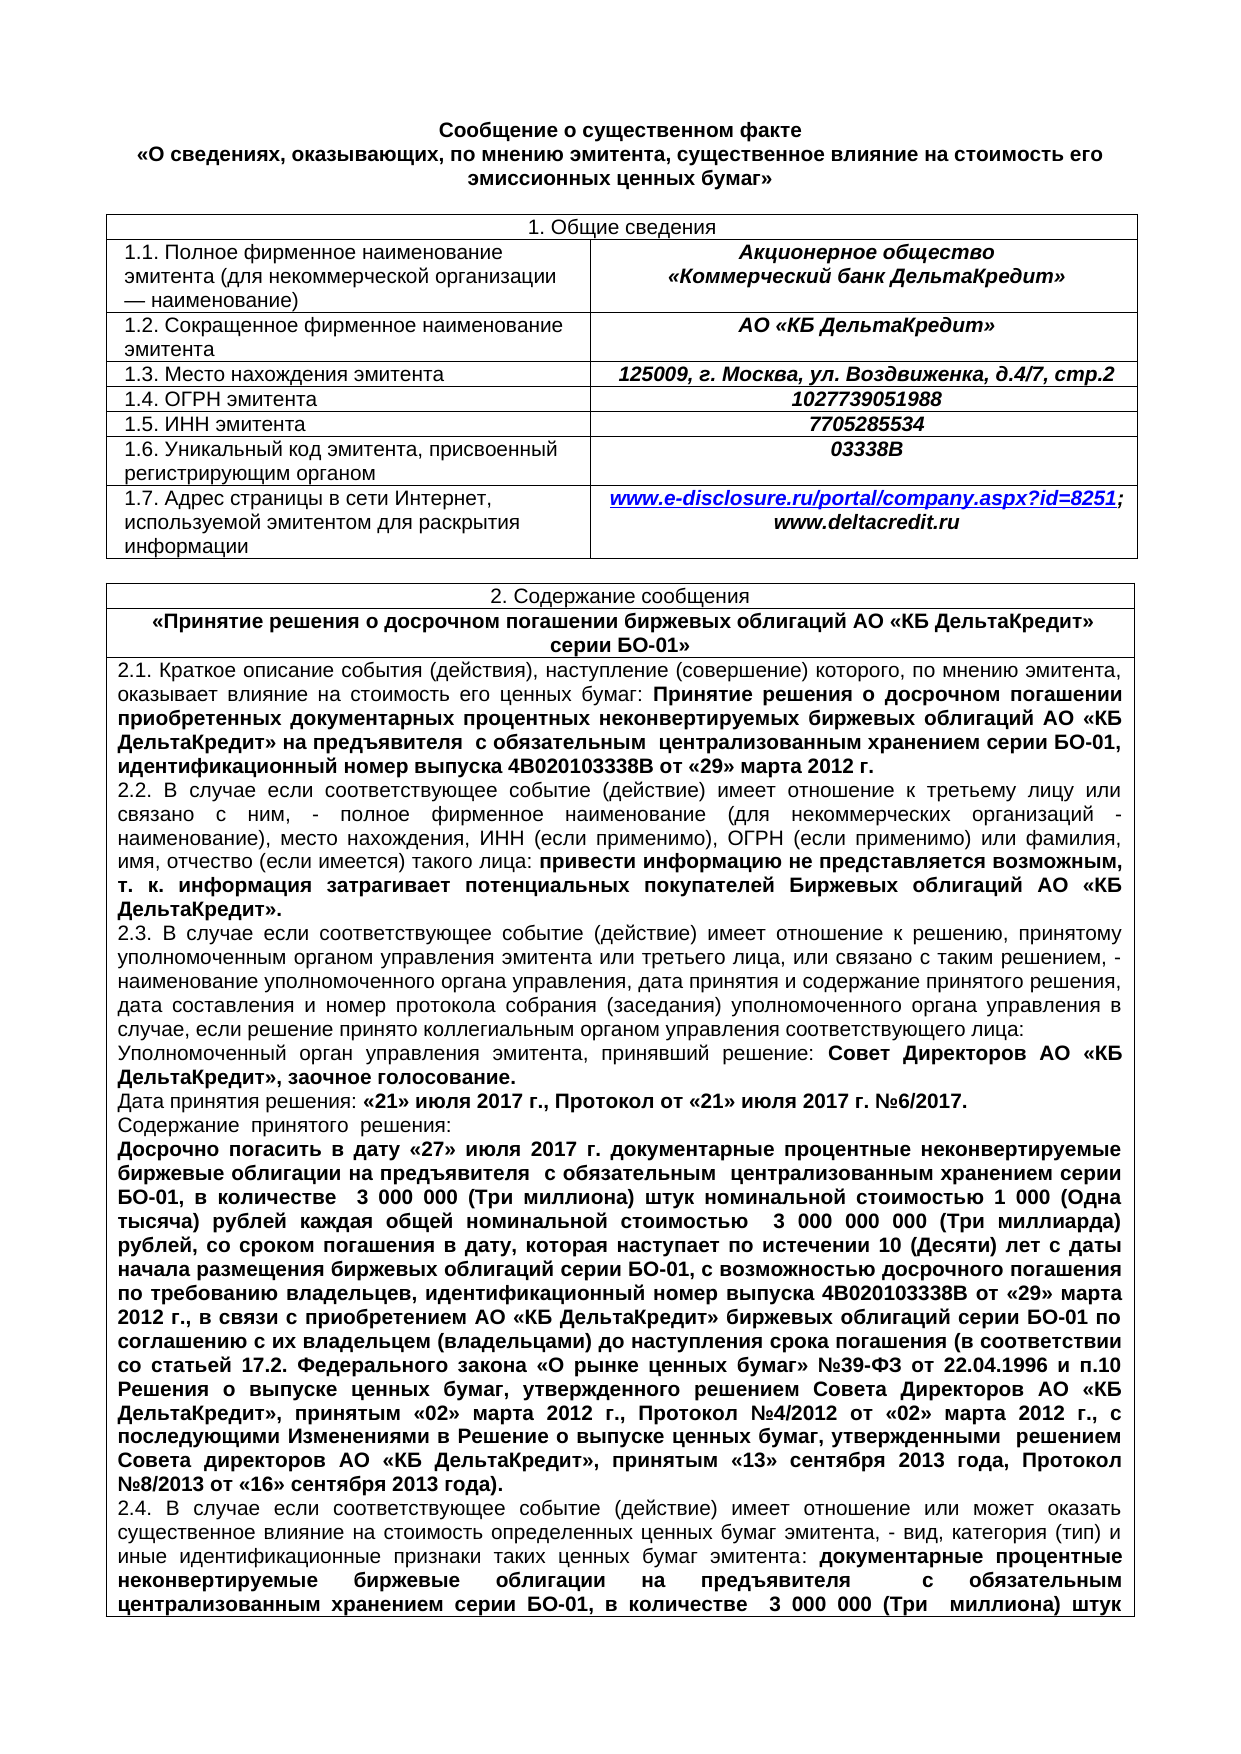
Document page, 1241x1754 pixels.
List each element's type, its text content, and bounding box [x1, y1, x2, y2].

table_cell 1.7. Адрес страницы в сети Интернет, используемой эмитентом для раскрытия информации [107, 486, 590, 558]
table_cell 1.5. ИНН эмитента [107, 412, 590, 436]
table_cell 1027739051988 [591, 387, 1137, 411]
table_header 2. Содержание сообщения [107, 584, 1134, 608]
table_cell 125009, г. Москва, ул. Воздвиженка, д.4/7, стр.2 [591, 362, 1137, 386]
table_cell 7705285534 [591, 412, 1137, 436]
table_cell 1.1. Полное фирменное наименование эмитента (для некоммерческой организации — наименование) [107, 240, 590, 312]
table_cell 1.4. ОГРН эмитента [107, 387, 590, 411]
table_cell 1.6. Уникальный код эмитента, присвоенный регистрирующим органом [107, 437, 590, 485]
table_header 1. Общие сведения [107, 215, 1137, 239]
table_cell 1.2. Сокращенное фирменное наименование эмитента [107, 313, 590, 361]
table_cell Акционерное общество «Коммерческий банк ДельтаКредит» [591, 240, 1137, 312]
table_cell «Принятие решения о досрочном погашении биржевых облигаций АО «КБ ДельтаКредит» серии БО-01» [107, 609, 1134, 657]
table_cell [107, 658, 1134, 1616]
table_cell 1.3. Место нахождения эмитента [107, 362, 590, 386]
table_cell 03338В [591, 437, 1137, 485]
text Сообщение о существенном факте [118, 118, 1122, 142]
table_cell www.e-disclosure.ru/portal/company.aspx?id=8251; www.deltacredit.ru [591, 486, 1137, 558]
table_cell АО «КБ ДельтаКредит» [591, 313, 1137, 361]
text «О сведениях, оказывающих, по мнению эмитента, существенное влияние на стоимость его эмиссионных ценных бумаг» [118, 142, 1122, 190]
